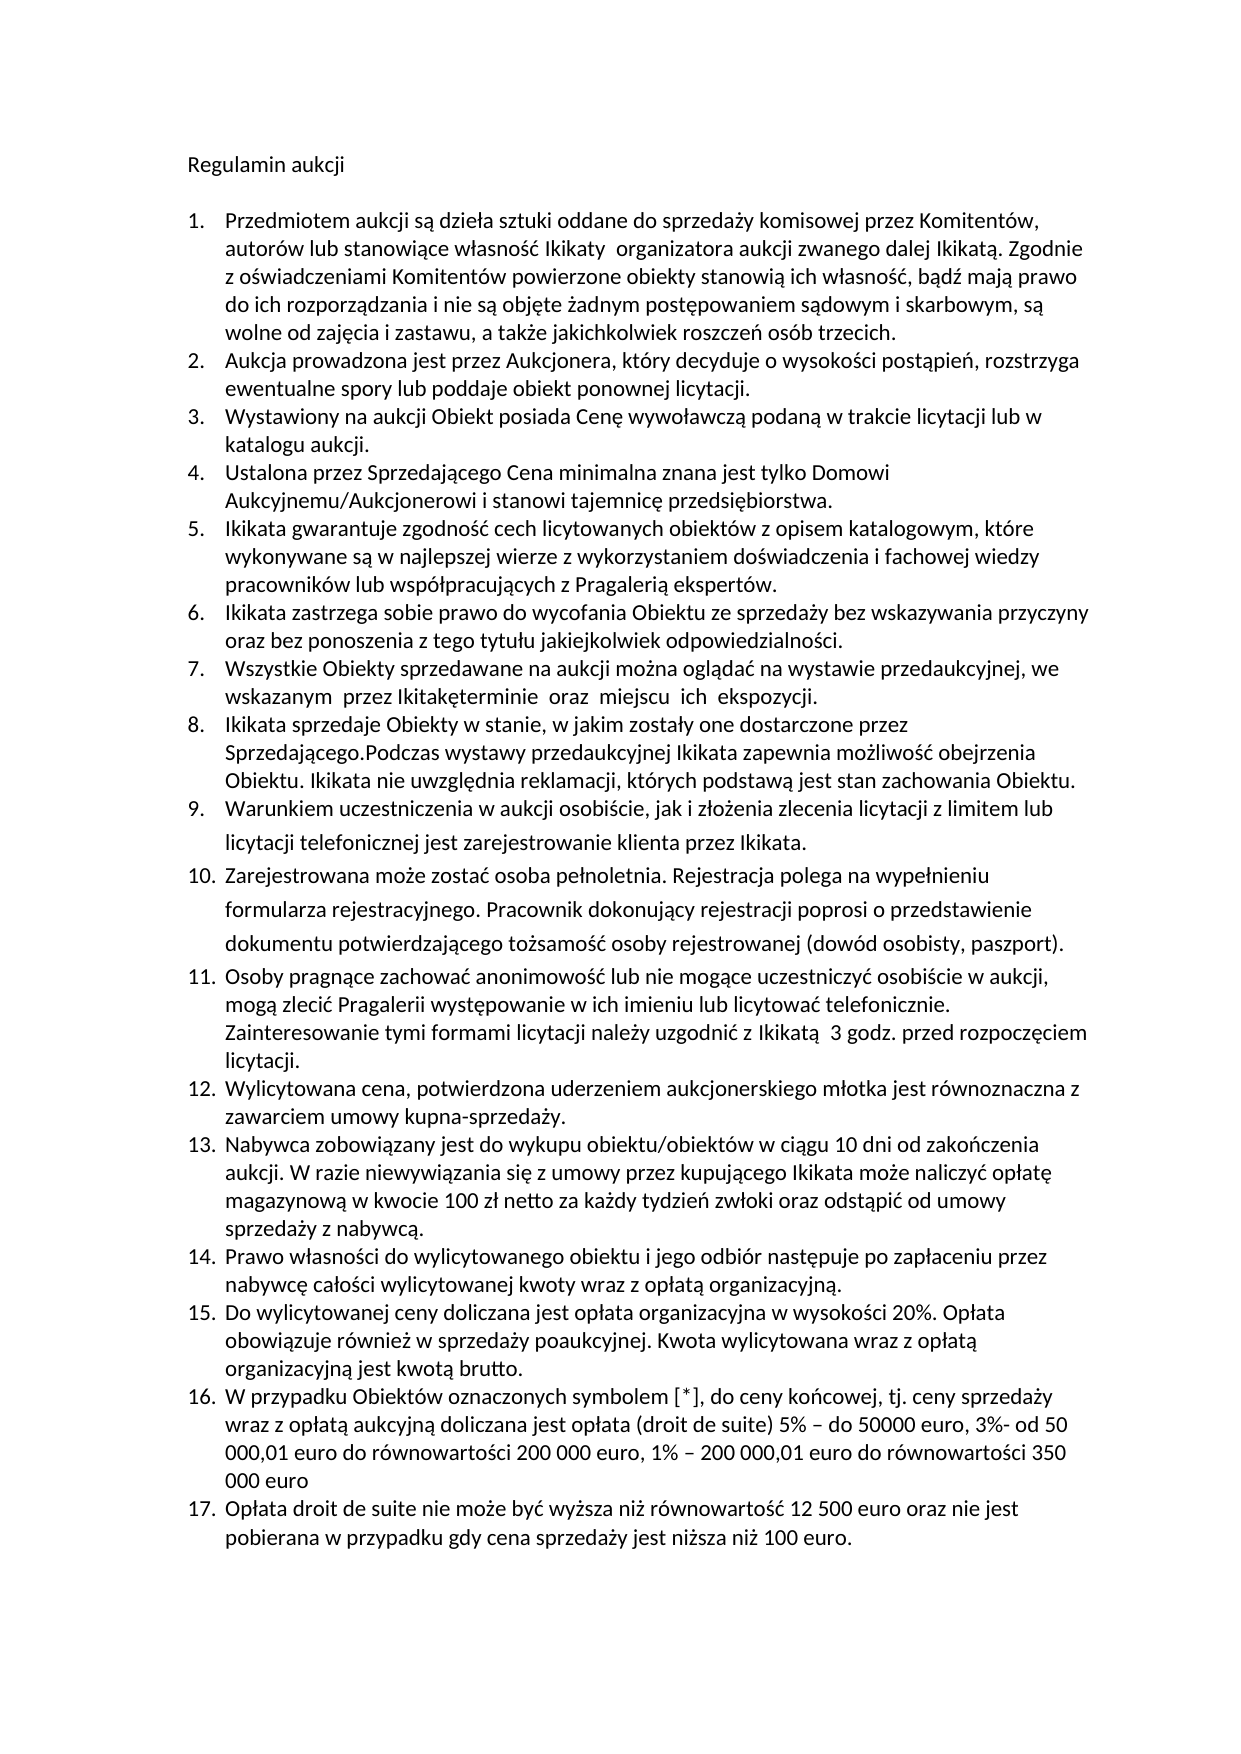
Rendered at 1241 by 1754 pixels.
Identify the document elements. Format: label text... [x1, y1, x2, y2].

list Ikikata zastrzega sobie prawo do wycofania Obiektu ze sprzedaży bez wskazywania przyczyny oraz bez ponoszenia z tego tytułu jakiejkolwiek odpowiedzialności. [187, 598, 1090, 654]
list Przedmiotem aukcji są dzieła sztuki oddane do sprzedaży komisowej przez Komitentów, autorów lub stanowiące własność Ikikaty organizatora aukcji zwanego dalej Ikikatą. Zgodnie z oświadczeniami Komitentów powierzone obiekty stanowią ich własność, bądź mają prawo do ich rozporządzania i nie są objęte żadnym postępowaniem sądowym i skarbowym, są wolne od zajęcia i zastawu, a także jakichkolwiek roszczeń osób trzecich. [187, 206, 1090, 346]
list Osoby pragnące zachować anonimowość lub nie mogące uczestniczyć osobiście w aukcji, mogą zlecić Pragalerii występowanie w ich imieniu lub licytować telefonicznie. Zainteresowanie tymi formami licytacji należy uzgodnić z Ikikatą 3 godz. przed rozpoczęciem licytacji. [187, 962, 1090, 1074]
list Aukcja prowadzona jest przez Aukcjonera, który decyduje o wysokości postąpień, rozstrzyga ewentualne spory lub poddaje obiekt ponownej licytacji. [187, 346, 1090, 402]
list Nabywca zobowiązany jest do wykupu obiektu/obiektów w ciągu 10 dni od zakończenia aukcji. W razie niewywiązania się z umowy przez kupującego Ikikata może naliczyć opłatę magazynową w kwocie 100 zł netto za każdy tydzień zwłoki oraz odstąpić od umowy sprzedaży z nabywcą. [187, 1130, 1090, 1242]
list Prawo własności do wylicytowanego obiektu i jego odbiór następuje po zapłaceniu przez nabywcę całości wylicytowanej kwoty wraz z opłatą organizacyjną. [187, 1242, 1090, 1298]
list Ikikata sprzedaje Obiekty w stanie, w jakim zostały one dostarczone przez Sprzedającego.Podczas wystawy przedaukcyjnej Ikikata zapewnia możliwość obejrzenia Obiektu. Ikikata nie uwzględnia reklamacji, których podstawą jest stan zachowania Obiektu. [187, 710, 1090, 794]
list Wylicytowana cena, potwierdzona uderzeniem aukcjonerskiego młotka jest równoznaczna z zawarciem umowy kupna-sprzedaży. [187, 1074, 1090, 1130]
list Opłata droit de suite nie może być wyższa niż równowartość 12 500 euro oraz nie jest pobierana w przypadku gdy cena sprzedaży jest niższa niż 100 euro. [187, 1494, 1090, 1551]
list Warunkiem uczestniczenia w aukcji osobiście, jak i złożenia zlecenia licytacji z limitem lub licytacji telefonicznej jest zarejestrowanie klienta przez Ikikata. [187, 794, 1090, 856]
list Ikikata gwarantuje zgodność cech licytowanych obiektów z opisem katalogowym, które wykonywane są w najlepszej wierze z wykorzystaniem doświadczenia i fachowej wiedzy pracowników lub współpracujących z Pragalerią ekspertów. [187, 514, 1090, 598]
list W przypadku Obiektów oznaczonych symbolem [*], do ceny końcowej, tj. ceny sprzedaży wraz z opłatą aukcyjną doliczana jest opłata (droit de suite) 5% – do 50000 euro, 3%- od 50 000,01 euro do równowartości 200 000 euro, 1% – 200 000,01 euro do równowartości 350 000 euro [187, 1382, 1090, 1494]
text Regulamin aukcji [187, 150, 1090, 178]
list Zarejestrowana może zostać osoba pełnoletnia. Rejestracja polega na wypełnieniu formularza rejestracyjnego. Pracownik dokonujący rejestracji poprosi o przedstawienie dokumentu potwierdzającego tożsamość osoby rejestrowanej (dowód osobisty, paszport). [187, 862, 1090, 957]
list Ustalona przez Sprzedającego Cena minimalna znana jest tylko Domowi Aukcyjnemu/Aukcjonerowi i stanowi tajemnicę przedsiębiorstwa. [187, 458, 1090, 514]
list Wystawiony na aukcji Obiekt posiada Cenę wywoławczą podaną w trakcie licytacji lub w katalogu aukcji. [187, 402, 1090, 458]
list Do wylicytowanej ceny doliczana jest opłata organizacyjna w wysokości 20%. Opłata obowiązuje również w sprzedaży poaukcyjnej. Kwota wylicytowana wraz z opłatą organizacyjną jest kwotą brutto. [187, 1298, 1090, 1382]
list Wszystkie Obiekty sprzedawane na aukcji można oglądać na wystawie przedaukcyjnej, we wskazanym przez Ikitakęterminie oraz miejscu ich ekspozycji. [187, 654, 1090, 710]
